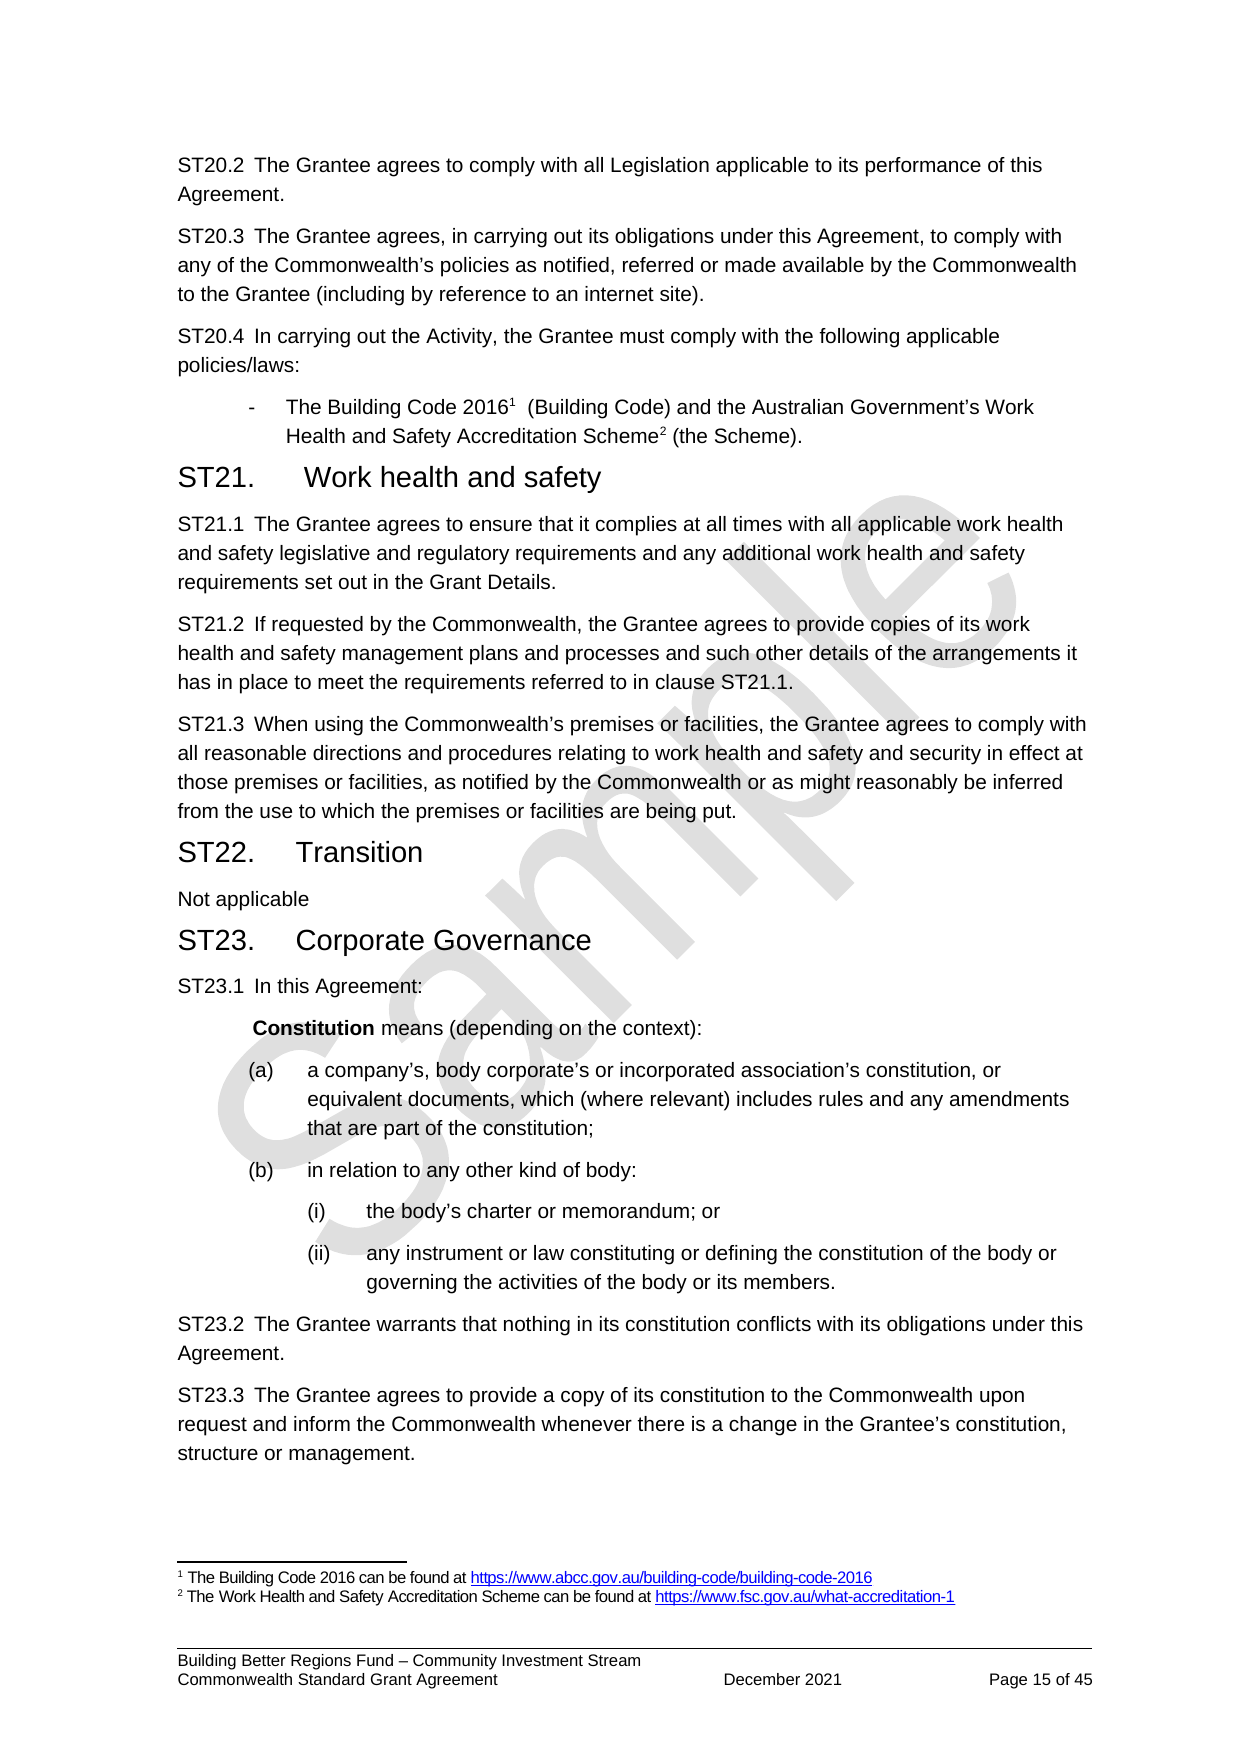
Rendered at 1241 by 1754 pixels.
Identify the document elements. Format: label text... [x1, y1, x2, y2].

subtitle Transition [177, 835, 1092, 869]
text ST20.4 In carrying out the Activity, the Grantee must comply with the following applicable policies/laws: [177, 318, 1092, 377]
text (b) in relation to any other kind of body: [248, 1152, 1092, 1182]
text ST21.3 When using the Commonwealth’s premises or facilities, the Grantee agrees to comply with all reasonable directions and procedures relating to work health and safety and security in effect at those premises or facilities, as notified by the Commonwealth or as might reasonably be inferred from the use to which the premises or facilities are being put. [177, 706, 1092, 823]
list The Building Code 2016 (Building Code) and the Australian Government’s Work Health and Safety Accreditation Scheme (the Scheme). [248, 389, 1092, 448]
text (a) a company’s, body corporate’s or incorporated association’s constitution, or equivalent documents, which (where relevant) includes rules and any amendments that are part of the constitution; [248, 1052, 1092, 1140]
text ST21.2 If requested by the Commonwealth, the Grantee agrees to provide copies of its work health and safety management plans and processes and such other details of the arrangements it has in place to meet the requirements referred to in clause ST21.1. [177, 606, 1092, 694]
text (i) the body’s charter or memorandum; or [307, 1194, 1092, 1223]
text Constitution means (depending on the context): [252, 1011, 1092, 1040]
text Not applicable [177, 881, 1092, 911]
text ST23.2 The Grantee warrants that nothing in its constitution conflicts with its obligations under this Agreement. [177, 1307, 1092, 1365]
text ST23.1 In this Agreement: [177, 969, 1092, 998]
text ST20.3 The Grantee agrees, in carrying out its obligations under this Agreement, to comply with any of the Commonwealth’s policies as notified, referred or made available by the Commonwealth to the Grantee (including by reference to an internet site). [177, 218, 1092, 306]
text ST23.3 The Grantee agrees to provide a copy of its constitution to the Commonwealth upon request and inform the Commonwealth whenever there is a change in the Grantee’s constitution, structure or management. [177, 1377, 1092, 1465]
text (ii) any instrument or law constituting or defining the constitution of the body or governing the activities of the body or its members. [307, 1236, 1092, 1294]
text ST20.2 The Grantee agrees to comply with all Legislation applicable to its performance of this Agreement. [177, 148, 1092, 206]
subtitle Corporate Governance [177, 923, 1092, 957]
subtitle Work health and safety [177, 460, 1092, 494]
text ST21.1 The Grantee agrees to ensure that it complies at all times with all applicable work health and safety legislative and regulatory requirements and any additional work health and safety requirements set out in the Grant Details. [177, 506, 1092, 594]
